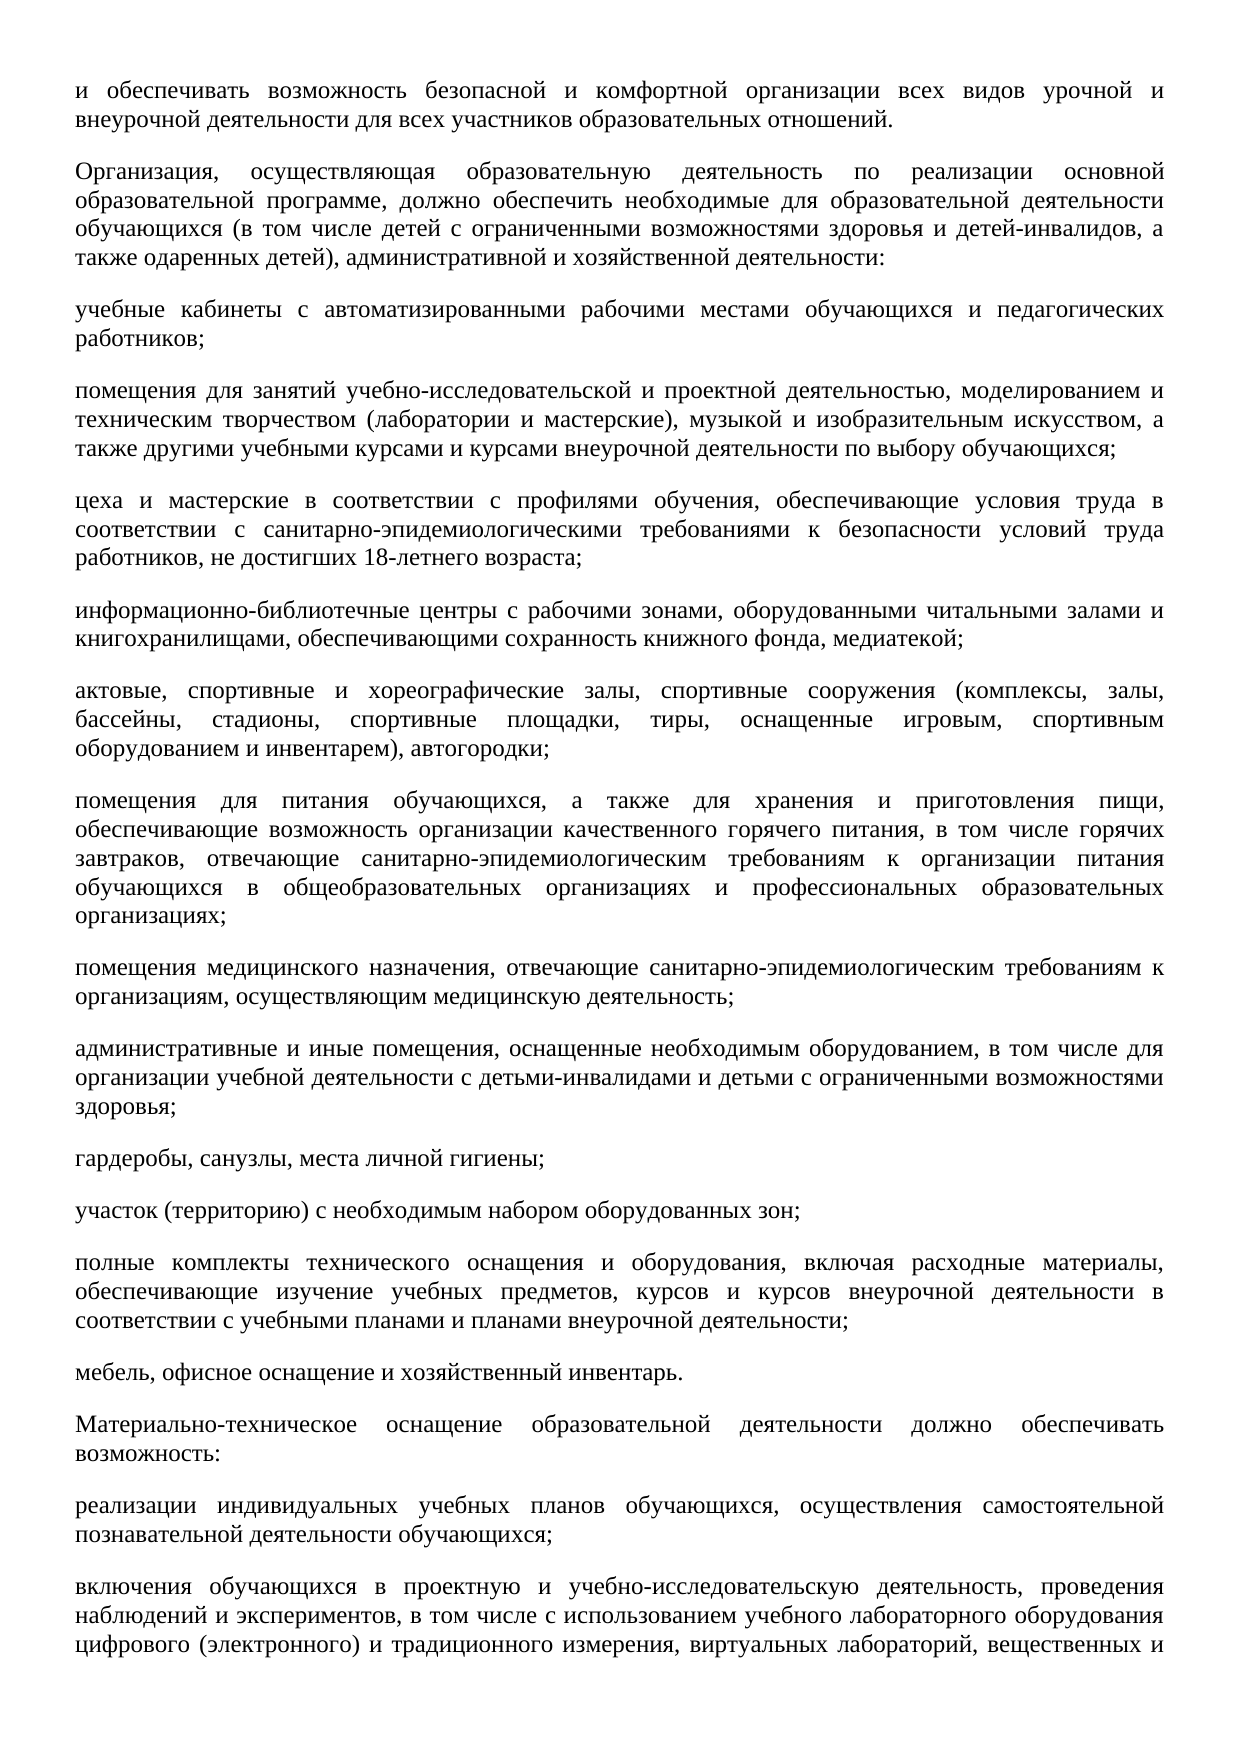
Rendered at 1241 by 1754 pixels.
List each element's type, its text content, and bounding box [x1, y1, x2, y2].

text Материально-техническое оснащение образовательной деятельности должно обеспечивать возможность: [75, 1409, 1165, 1467]
text помещения для занятий учебно-исследовательской и проектной деятельностью, моделированием и техническим творчеством (лаборатории и мастерские), музыкой и изобразительным искусством, а также другими учебными курсами и курсами внеурочной деятельности по выбору обучающихся; [75, 375, 1165, 462]
text мебель, офисное оснащение и хозяйственный инвентарь. [75, 1357, 1165, 1386]
text реализации индивидуальных учебных планов обучающихся, осуществления самостоятельной познавательной деятельности обучающихся; [75, 1490, 1165, 1548]
text помещения для питания обучающихся, а также для хранения и приготовления пищи, обеспечивающие возможность организации качественного горячего питания, в том числе горячих завтраков, отвечающие санитарно-эпидемиологическим требованиям к организации питания обучающихся в общеобразовательных организациях и профессиональных образовательных организациях; [75, 785, 1165, 929]
text информационно-библиотечные центры с рабочими зонами, оборудованными читальными залами и книгохранилищами, обеспечивающими сохранность книжного фонда, медиатекой; [75, 595, 1165, 652]
text полные комплекты технического оснащения и оборудования, включая расходные материалы, обеспечивающие изучение учебных предметов, курсов и курсов внеурочной деятельности в соответствии с учебными планами и планами внеурочной деятельности; [75, 1247, 1165, 1334]
text цеха и мастерские в соответствии с профилями обучения, обеспечивающие условия труда в соответствии с санитарно-эпидемиологическими требованиями к безопасности условий труда работников, не достигших 18-летнего возраста; [75, 485, 1165, 571]
text Организация, осуществляющая образовательную деятельность по реализации основной образовательной программе, должно обеспечить необходимые для образовательной деятельности обучающихся (в том числе детей с ограниченными возможностями здоровья и детей-инвалидов, а также одаренных детей), административной и хозяйственной деятельности: [75, 156, 1165, 271]
text участок (территорию) с необходимым набором оборудованных зон; [75, 1195, 1165, 1224]
text гардеробы, санузлы, места личной гигиены; [75, 1143, 1165, 1172]
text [75, 75, 1165, 132]
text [75, 1571, 1165, 1657]
text административные и иные помещения, оснащенные необходимым оборудованием, в том числе для организации учебной деятельности с детьми-инвалидами и детьми с ограниченными возможностями здоровья; [75, 1033, 1165, 1120]
text помещения медицинского назначения, отвечающие санитарно-эпидемиологическим требованиям к организациям, осуществляющим медицинскую деятельность; [75, 952, 1165, 1010]
text актовые, спортивные и хореографические залы, спортивные сооружения (комплексы, залы, бассейны, стадионы, спортивные площадки, тиры, оснащенные игровым, спортивным оборудованием и инвентарем), автогородки; [75, 676, 1165, 762]
text учебные кабинеты с автоматизированными рабочими местами обучающихся и педагогических работников; [75, 294, 1165, 352]
